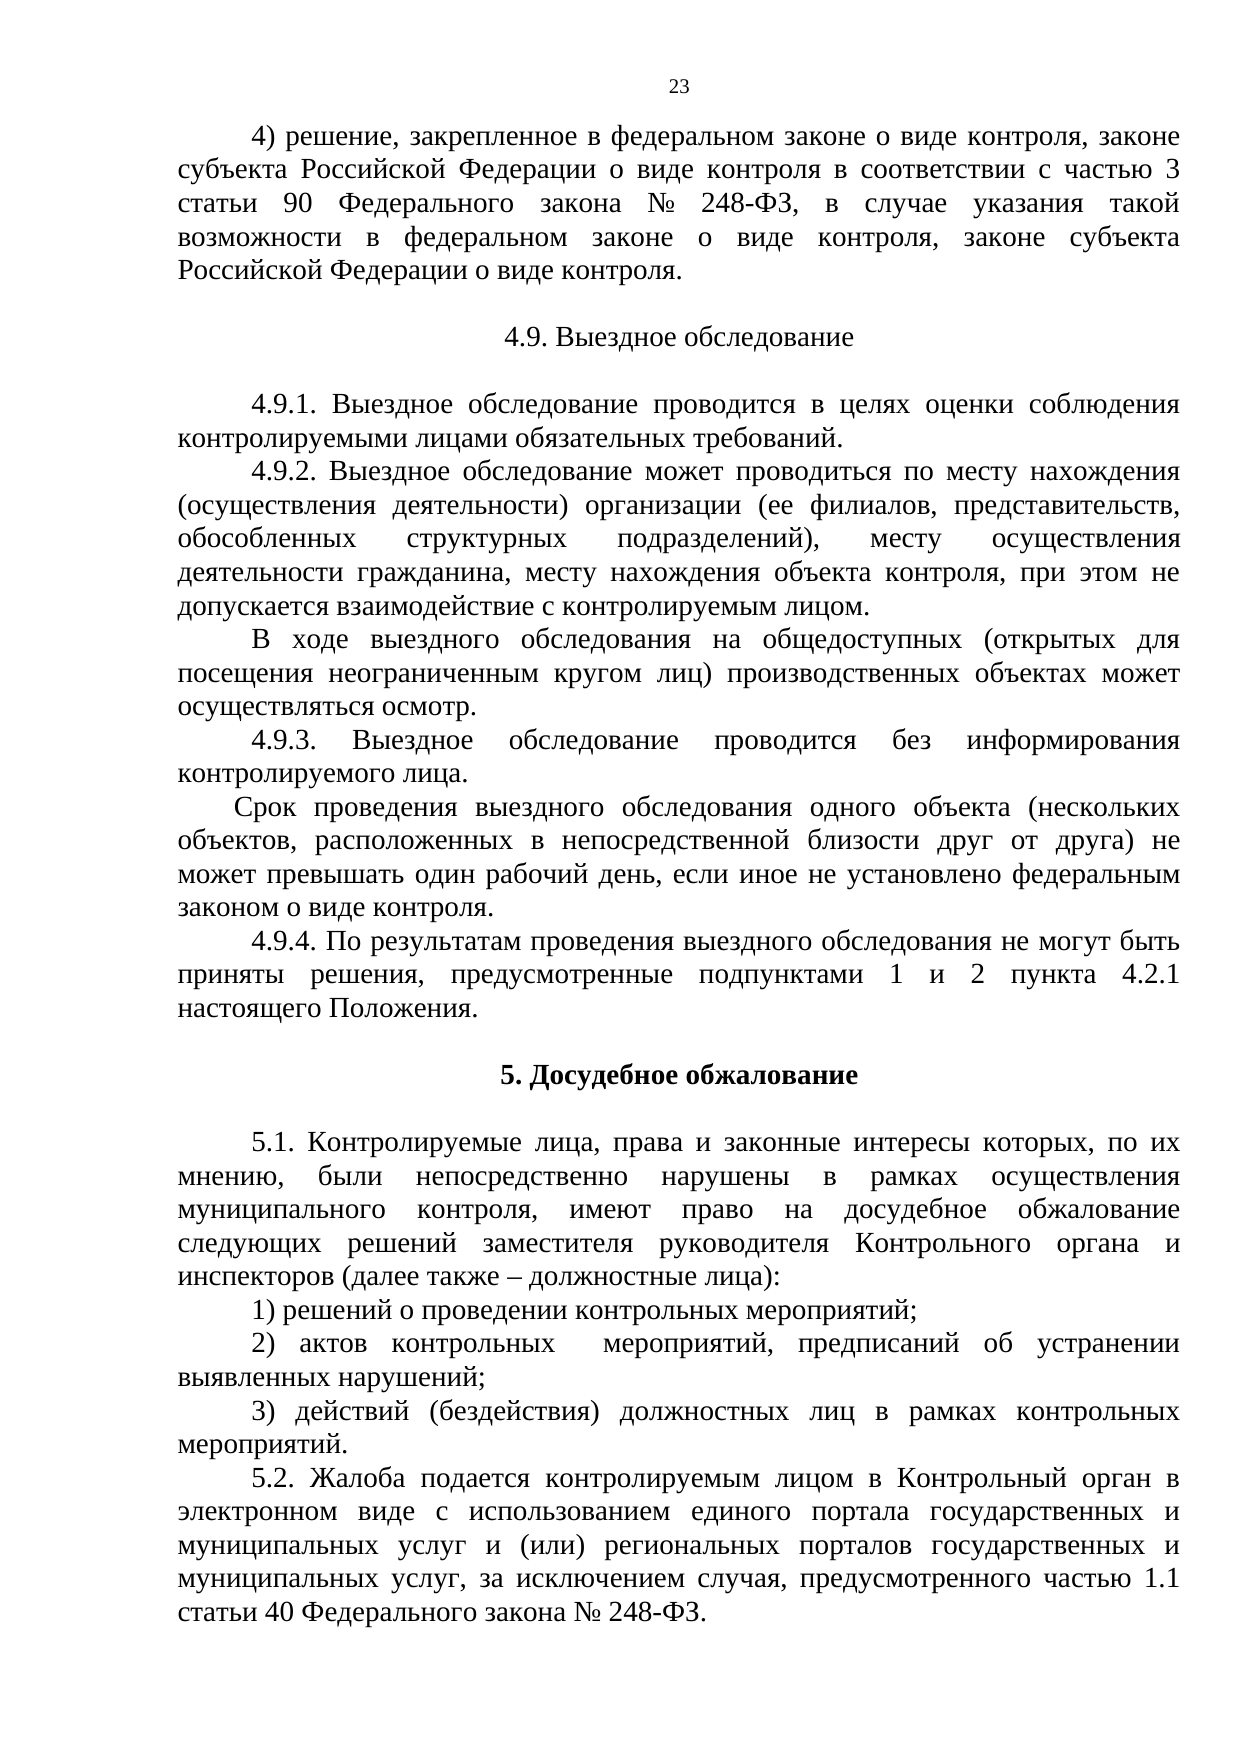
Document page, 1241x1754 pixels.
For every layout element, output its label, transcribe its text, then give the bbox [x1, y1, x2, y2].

text 2) актов контрольных мероприятий, предписаний об устранении выявленных нарушений; [177, 1326, 1181, 1393]
text 1) решений о проведении контрольных мероприятий; [177, 1292, 1181, 1326]
text Срок проведения выездного обследования одного объекта (нескольких объектов, расположенных в непосредственной близости друг от друга) не может превышать один рабочий день, если иное не установлено федеральным законом о виде контроля. [177, 789, 1181, 923]
text 5.2. Жалоба подается контролируемым лицом в Контрольный орган в электронном виде с использованием единого портала государственных и муниципальных услуг и (или) региональных порталов государственных и муниципальных услуг, за исключением случая, предусмотренного частью 1.1 статьи 40 Федерального закона № 248-ФЗ. [177, 1460, 1181, 1627]
list 4.9.1. Выездное обследование проводится в целях оценки соблюдения контролируемыми лицами обязательных требований. [177, 386, 1181, 453]
text В ходе выездного обследования на общедоступных (открытых для посещения неограниченным кругом лиц) производственных объектах может осуществляться осмотр. [177, 621, 1181, 722]
text 4.9.4. По результатам проведения выездного обследования не могут быть приняты решения, предусмотренные подпунктами 1 и 2 пункта 4.2.1 настоящего Положения. [177, 923, 1181, 1024]
text 5. Досудебное обжалование [177, 1057, 1181, 1091]
list 5.1. Контролируемые лица, права и законные интересы которых, по их мнению, были непосредственно нарушены в рамках осуществления муниципального контроля, имеют право на досудебное обжалование следующих решений заместителя руководителя Контрольного органа и инспекторов (далее также – должностные лица): [177, 1124, 1181, 1292]
text 3) действий (бездействия) должностных лиц в рамках контрольных мероприятий. [177, 1393, 1181, 1460]
list 4.9.2. Выездное обследование может проводиться по месту нахождения (осуществления деятельности) организации (ее филиалов, представительств, обособленных структурных подразделений), месту осуществления деятельности гражданина, месту нахождения объекта контроля, при этом не допускается взаимодействие с контролируемым лицом. [177, 453, 1181, 621]
text 4.9. Выездное обследование [177, 319, 1181, 353]
list 4.9.3. Выездное обследование проводится без информирования контролируемого лица. [177, 722, 1181, 789]
text 4) решение, закрепленное в федеральном законе о виде контроля, законе субъекта Российской Федерации о виде контроля в соответствии с частью 3 статьи 90 Федерального закона № 248-ФЗ, в случае указания такой возможности в федеральном законе о виде контроля, законе субъекта Российской Федерации о виде контроля. [177, 118, 1181, 286]
